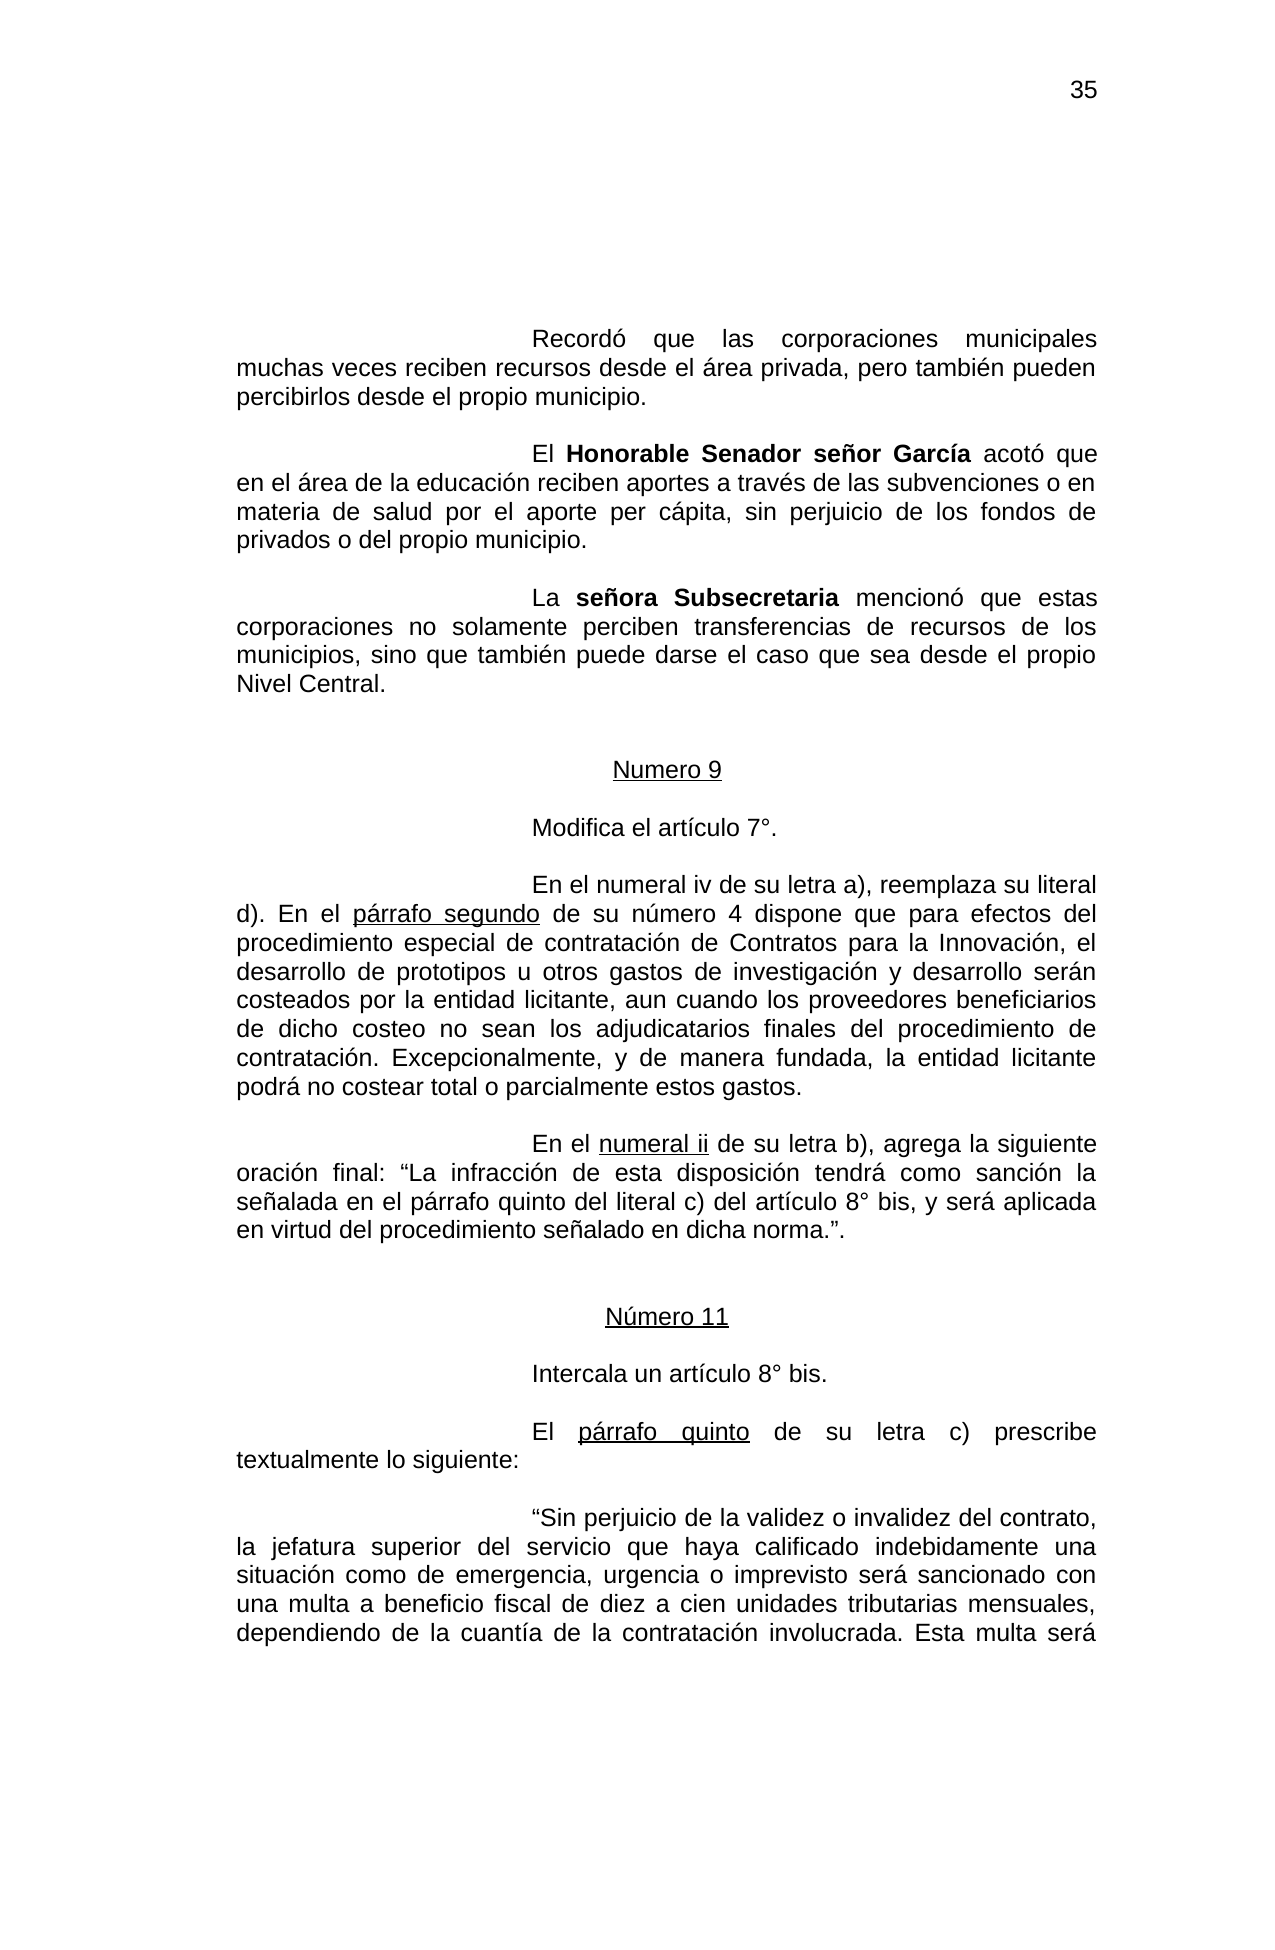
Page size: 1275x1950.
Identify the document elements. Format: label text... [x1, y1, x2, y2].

text Intercala un artículo 8° bis. [236, 1359, 1098, 1388]
text Modifica el artículo 7°. [236, 813, 1098, 842]
text Número 11 [236, 1302, 1098, 1330]
text En el numeral iv de su letra a), reemplaza su literal d). En el párrafo segundo de su número 4 dispone que para efectos del procedimiento especial de contratación de Contratos para la Innovación, el desarrollo de prototipos u otros gastos de investigación y desarrollo serán costeados por la entidad licitante, aun cuando los proveedores beneficiarios de dicho costeo no sean los adjudicatarios finales del procedimiento de contratación. Excepcionalmente, y de manera fundada, la entidad licitante podrá no costear total o parcialmente estos gastos. [236, 870, 1098, 1100]
text El Honorable Senador señor García acotó que en el área de la educación reciben aportes a través de las subvenciones o en materia de salud por el aporte per cápita, sin perjuicio de los fondos de privados o del propio municipio. [236, 439, 1098, 554]
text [236, 1503, 1098, 1647]
text El párrafo quinto de su letra c) prescribe textualmente lo siguiente: [236, 1417, 1098, 1474]
text Recordó que las corporaciones municipales muchas veces reciben recursos desde el área privada, pero también pueden percibirlos desde el propio municipio. [236, 324, 1098, 410]
text En el numeral ii de su letra b), agrega la siguiente oración final: “La infracción de esta disposición tendrá como sanción la señalada en el párrafo quinto del literal c) del artículo 8° bis, y será aplicada en virtud del procedimiento señalado en dicha norma.”. [236, 1129, 1098, 1244]
text Numero 9 [236, 755, 1098, 784]
text La señora Subsecretaria mencionó que estas corporaciones no solamente perciben transferencias de recursos de los municipios, sino que también puede darse el caso que sea desde el propio Nivel Central. [236, 583, 1098, 698]
